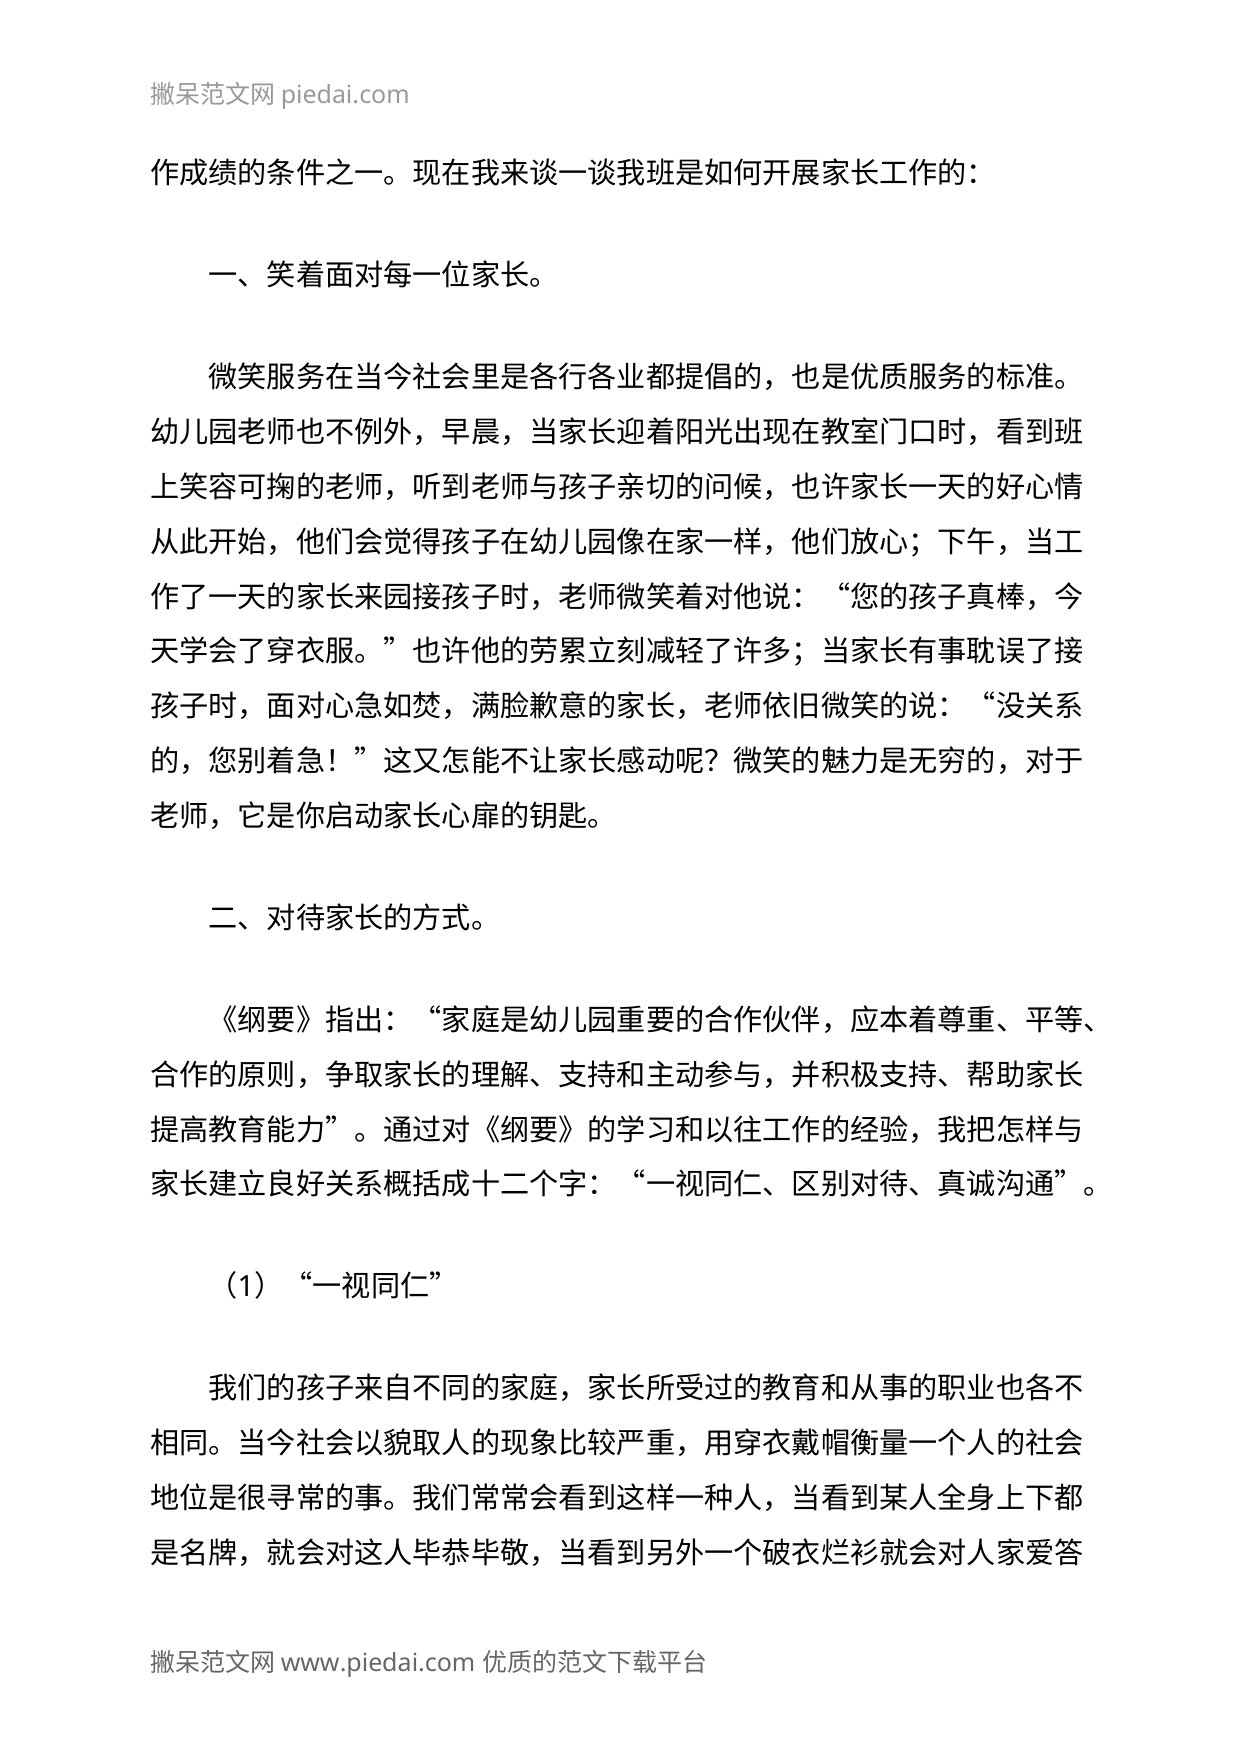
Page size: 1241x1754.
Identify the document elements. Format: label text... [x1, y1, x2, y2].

text 一、笑着面对每一位家长。 [150, 252, 1090, 294]
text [150, 150, 1090, 192]
text 微笑服务在当今社会里是各行各业都提倡的，也是优质服务的标准。幼儿园老师也不例外，早晨，当家长迎着阳光出现在教室门口时，看到班上笑容可掬的老师，听到老师与孩子亲切的问候，也许家长一天的好心情从此开始，他们会觉得孩子在幼儿园像在家一样，他们放心；下午，当工作了一天的家长来园接孩子时，老师微笑着对他说：“您的孩子真棒，今天学会了穿衣服。”也许他的劳累立刻减轻了许多；当家长有事耽误了接孩子时，面对心急如焚，满脸歉意的家长，老师依旧微笑的说：“没关系的，您别着急！”这又怎能不让家长感动呢？微笑的魅力是无穷的，对于老师，它是你启动家长心扉的钥匙。 [150, 353, 1090, 835]
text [150, 1365, 1090, 1572]
text 二、对待家长的方式。 [150, 894, 1090, 937]
text （1）“一视同仁” [150, 1263, 1090, 1305]
text 《纲要》指出：“家庭是幼儿园重要的合作伙伴，应本着尊重、平等、合作的原则，争取家长的理解、支持和主动参与，并积极支持、帮助家长提高教育能力”。通过对《纲要》的学习和以往工作的经验，我把怎样与家长建立良好关系概括成十二个字：“一视同仁、区别对待、真诚沟通”。 [150, 996, 1090, 1203]
